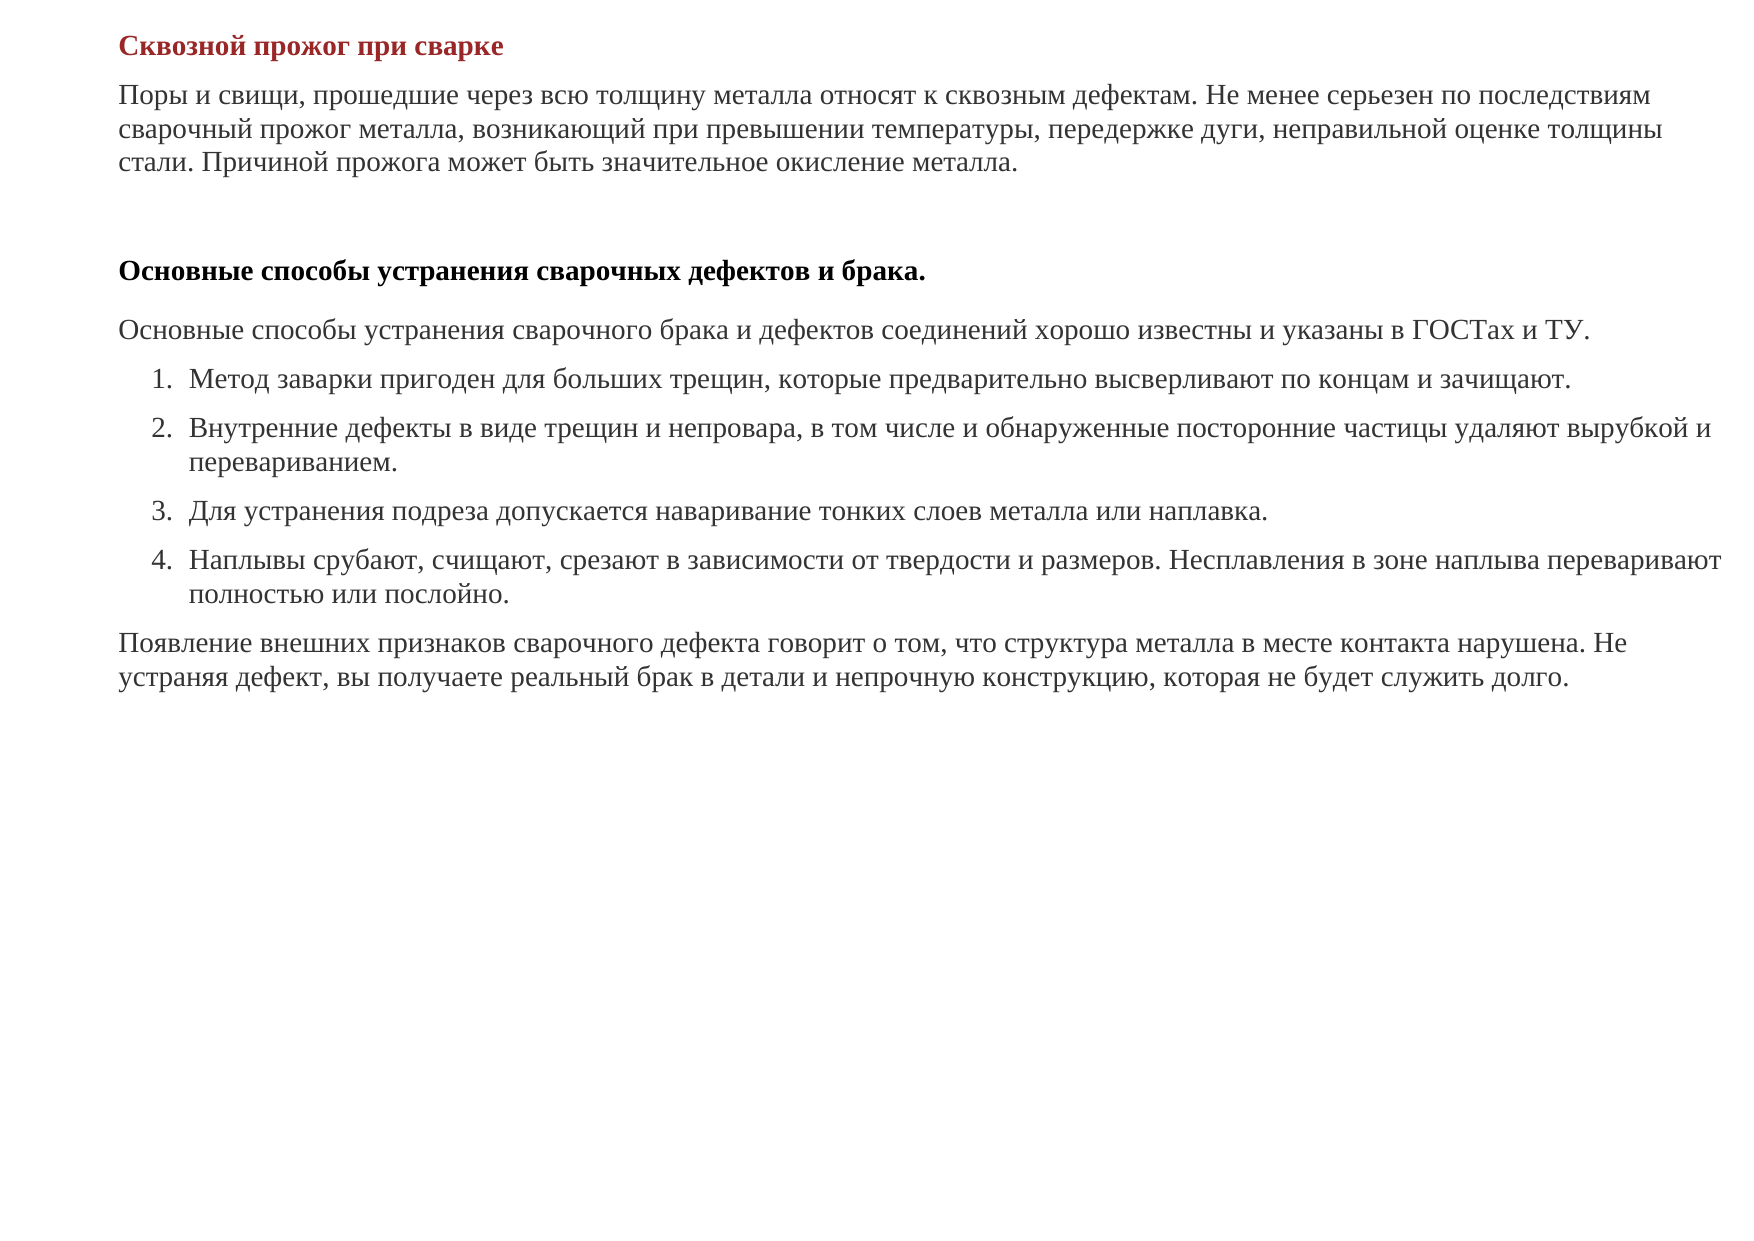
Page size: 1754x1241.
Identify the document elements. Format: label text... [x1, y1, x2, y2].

text Основные способы устранения сварочных дефектов и брака. [118, 253, 1724, 286]
text Поры и свищи, прошедшие через всю толщину металла относят к сквозным дефектам. Не менее серьезен по последствиям сварочный прожог металла, возникающий при превышении температуры, передержке дуги, неправильной оценке толщины стали. Причиной прожога может быть значительное окисление металла. [118, 77, 1724, 178]
text Сквозной прожог при сварке [118, 15, 1724, 62]
list Метод заварки пригоден для больших трещин, которые предварительно высверливают по концам и зачищают. [151, 361, 1724, 395]
list Для устранения подреза допускается наваривание тонких слоев металла или наплавка. [151, 493, 1724, 527]
list Наплывы срубают, счищают, срезают в зависимости от твердости и размеров. Несплавления в зоне наплыва переваривают полностью или послойно. [151, 542, 1724, 609]
list Внутренние дефекты в виде трещин и непровара, в том числе и обнаруженные посторонние частицы удаляют вырубкой и перевариванием. [151, 411, 1724, 478]
text Основные способы устранения сварочного брака и дефектов соединений хорошо известны и указаны в ГОСТах и ТУ. [118, 312, 1724, 346]
text Появление внешних признаков сварочного дефекта говорит о том, что структура металла в месте контакта нарушена. Не устраняя дефект, вы получаете реальный брак в детали и непрочную конструкцию, которая не будет служить долго. [118, 625, 1724, 692]
